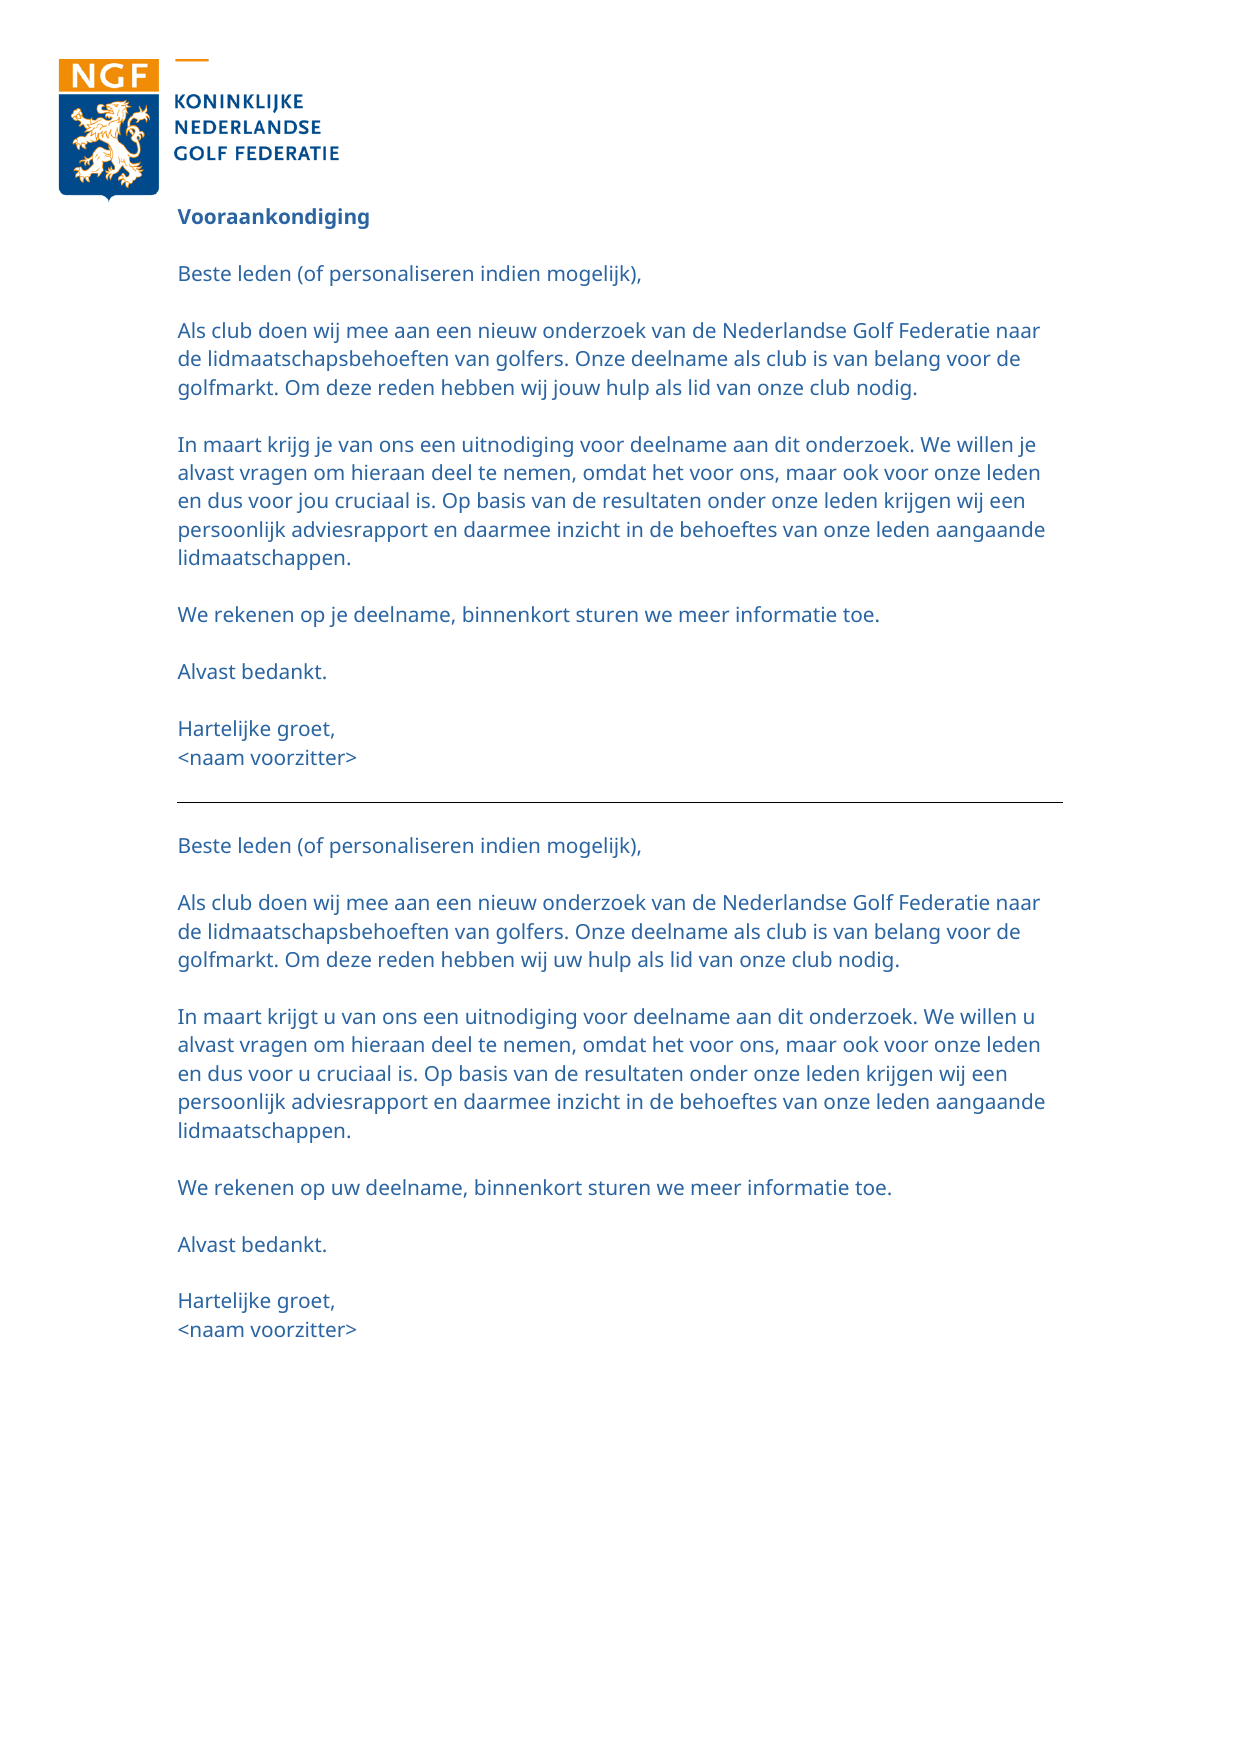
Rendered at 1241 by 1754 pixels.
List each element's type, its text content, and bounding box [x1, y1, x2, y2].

text Hartelijke groet, <naam voorzitter> [177, 1287, 1063, 1343]
text In maart krijg je van ons een uitnodiging voor deelname aan dit onderzoek. We willen je alvast vragen om hieraan deel te nemen, omdat het voor ons, maar ook voor onze leden en dus voor jou cruciaal is. Op basis van de resultaten onder onze leden krijgen wij een persoonlijk adviesrapport en daarmee inzicht in de behoeftes van onze leden aangaande lidmaatschappen. [177, 430, 1063, 572]
text Vooraankondiging [177, 118, 1063, 231]
picture [58, 59, 339, 203]
text We rekenen op je deelname, binnenkort sturen we meer informatie toe. [177, 600, 1063, 629]
text Alvast bedankt. [177, 657, 1063, 686]
text We rekenen op uw deelname, binnenkort sturen we meer informatie toe. [177, 1173, 1063, 1201]
text Hartelijke groet, <naam voorzitter> [177, 714, 1063, 771]
text Alvast bedankt. [177, 1230, 1063, 1258]
text Als club doen wij mee aan een nieuw onderzoek van de Nederlandse Golf Federatie naar de lidmaatschapsbehoeften van golfers. Onze deelname als club is van belang voor de golfmarkt. Om deze reden hebben wij uw hulp als lid van onze club nodig. [177, 888, 1063, 974]
text In maart krijgt u van ons een uitnodiging voor deelname aan dit onderzoek. We willen u alvast vragen om hieraan deel te nemen, omdat het voor ons, maar ook voor onze leden en dus voor u cruciaal is. Op basis van de resultaten onder onze leden krijgen wij een persoonlijk adviesrapport en daarmee inzicht in de behoeftes van onze leden aangaande lidmaatschappen. [177, 1002, 1063, 1144]
text Beste leden (of personaliseren indien mogelijk), [177, 259, 1063, 288]
text Als club doen wij mee aan een nieuw onderzoek van de Nederlandse Golf Federatie naar de lidmaatschapsbehoeften van golfers. Onze deelname als club is van belang voor de golfmarkt. Om deze reden hebben wij jouw hulp als lid van onze club nodig. [177, 316, 1063, 401]
text Beste leden (of personaliseren indien mogelijk), [177, 832, 1063, 860]
